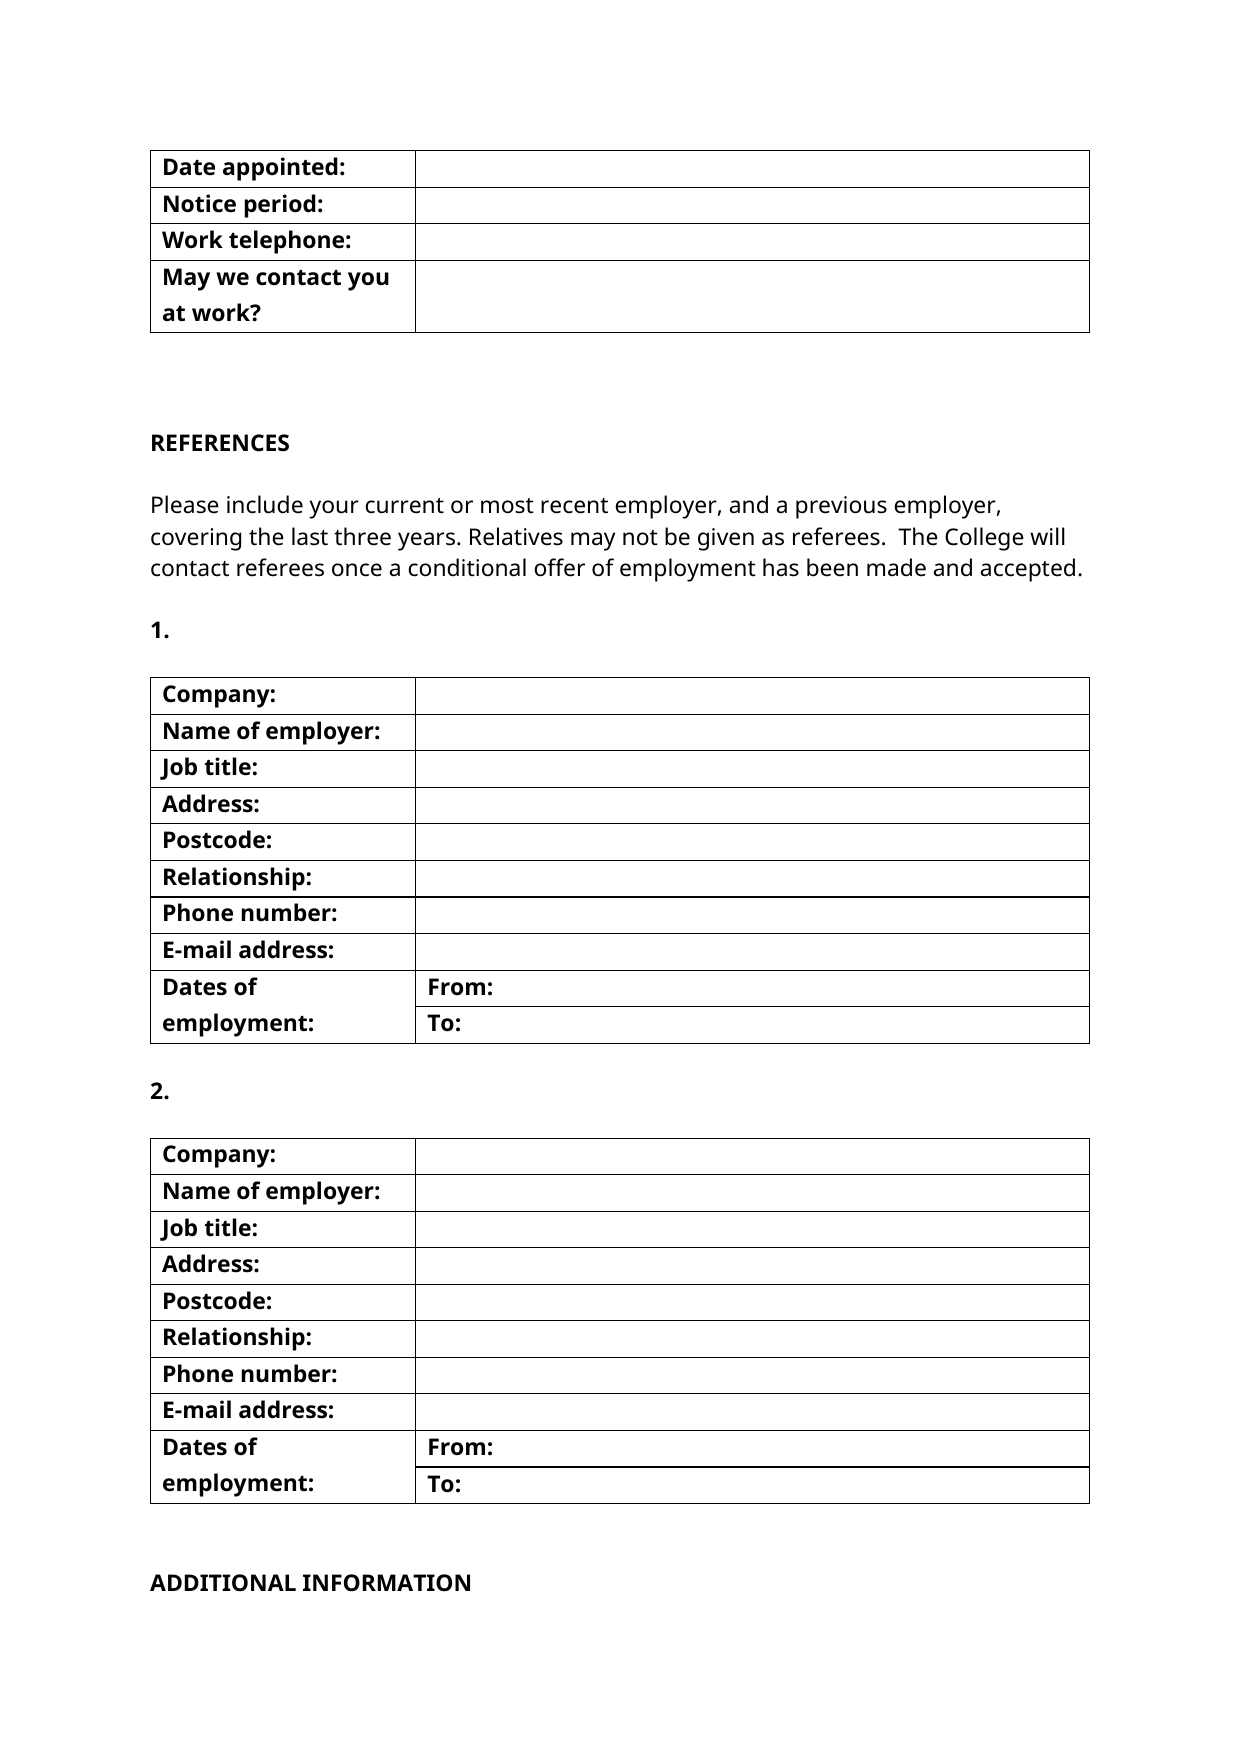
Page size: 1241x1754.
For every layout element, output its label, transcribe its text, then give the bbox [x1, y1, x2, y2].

table_cell Address: [151, 1248, 415, 1284]
table_cell Postcode: [151, 1285, 415, 1320]
table_cell May we contact you at work? [151, 261, 415, 332]
table_cell E-mail address: [151, 1394, 415, 1430]
table_cell Job title: [151, 751, 415, 787]
text 2. [150, 1075, 1090, 1106]
table_cell Notice period: [151, 188, 415, 223]
table_header Company: [151, 1139, 415, 1174]
table_header [416, 678, 1089, 713]
table_cell [416, 1394, 1089, 1430]
table_cell [416, 1175, 1089, 1211]
table_cell [416, 751, 1089, 787]
table_cell Address: [151, 788, 415, 823]
table_cell [416, 1248, 1089, 1284]
table_cell [416, 715, 1089, 750]
table_cell [416, 151, 1089, 187]
table_cell Relationship: [151, 1321, 415, 1357]
table_cell Name of employer: [151, 1175, 415, 1211]
text REFERENCES [150, 427, 1090, 458]
table_cell E-mail address: [151, 934, 415, 969]
table_cell Phone number: [151, 898, 415, 933]
table_cell [416, 1212, 1089, 1247]
table_cell Dates of employment: [151, 971, 415, 1043]
table_cell [416, 861, 1089, 896]
table_cell Postcode: [151, 824, 415, 860]
table_cell [416, 898, 1089, 933]
table_cell Phone number: [151, 1358, 415, 1393]
table_cell [416, 1321, 1089, 1357]
table_cell [416, 824, 1089, 860]
table_cell Relationship: [151, 861, 415, 896]
table_cell [416, 1285, 1089, 1320]
table_cell From: [416, 1431, 1089, 1466]
table_cell Name of employer: [151, 715, 415, 750]
table_cell Date appointed: [151, 151, 415, 187]
text 1. [150, 614, 1090, 646]
text ADDITIONAL INFORMATION [150, 1567, 1090, 1598]
table_cell Dates of employment: [151, 1431, 415, 1503]
table_cell Work telephone: [151, 224, 415, 260]
table_cell [416, 188, 1089, 223]
table_cell From: [416, 971, 1089, 1006]
table_cell [416, 934, 1089, 969]
table_cell [416, 1358, 1089, 1393]
text Please include your current or most recent employer, and a previous employer, covering the last three years. Relatives may not be given as referees. The College will contact referees once a conditional offer of employment has been made and accepted. [150, 489, 1090, 583]
table_cell Job title: [151, 1212, 415, 1247]
table_header [416, 1139, 1089, 1174]
table_cell To: [416, 1468, 1089, 1503]
table_cell [416, 788, 1089, 823]
table_cell To: [416, 1007, 1089, 1043]
table_cell [416, 224, 1089, 260]
table_header Company: [151, 678, 415, 713]
table_cell [416, 261, 1089, 332]
